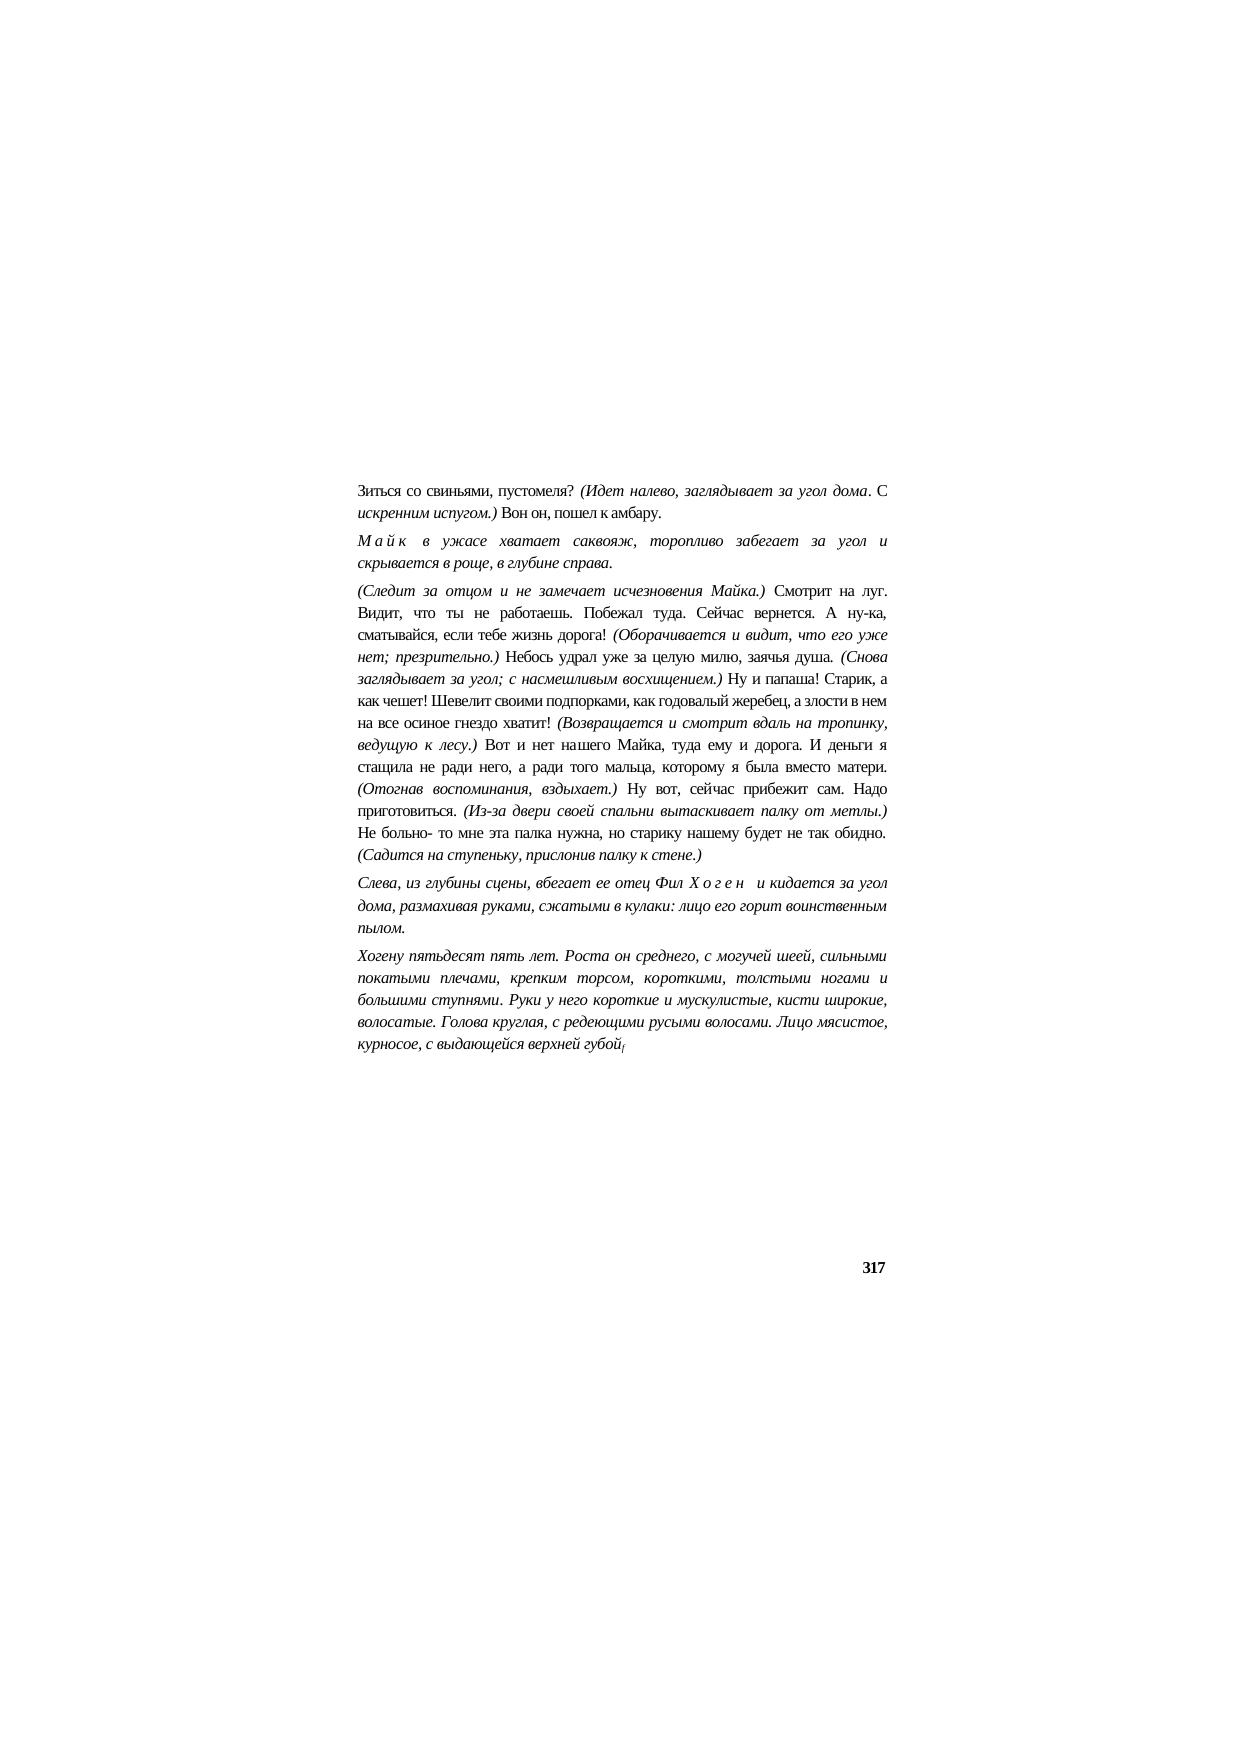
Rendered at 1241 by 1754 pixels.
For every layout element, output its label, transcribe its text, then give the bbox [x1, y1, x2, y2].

text (Следит за отцом и не замечает исчезновения Майка.) Смотрит на луг. Видит, что ты не работаешь. Побежал туда. Сейчас вернется. А ну-ка, сматывайся, если тебе жизнь дорога! (Оборачивается и видит, что его уже нет; презрительно.) Небось удрал уже за целую милю, заячья душа. (Снова заглядывает за угол; с насмешливым восхищением.) Ну и папаша! Старик, а как чешет! Шевелит своими подпорками, как годовалый жеребец, а злости в нем на все осиное гнездо хватит! (Возвращается и смотрит вдаль на тропинку, ведущую к лесу.) Вот и нет нашего Майка, туда ему и дорога. И деньги я стащила не ради него, а ради того мальца, которому я была вместо матери. (Отогнав воспоминания, вздыхает.) Ну вот, сейчас прибежит сам. Надо приготовиться. (Из-за двери своей спальни вытаскивает палку от метлы.) Не больно- то мне эта палка нужна, но старику нашему будет не так обидно. (Садится на ступеньку, прислонив палку к стене.) [357, 579, 888, 865]
text 317 [862, 1261, 887, 1277]
text Слева, из глубины сцены, вбегает ее отец Фил Хоген и кидается за угол дома, размахивая руками, сжатыми в кулаки: лицо его горит воинственным пылом. [357, 871, 888, 938]
text Майк в ужасе хватает саквояж, торопливо забегает за угол и скрывается в роще, в глубине справа. [357, 529, 888, 573]
text Хогену пятьдесят пять лет. Роста он среднего, с могучей шеей, сильными покатыми плечами, крепким торсом, короткими, толстыми ногами и большими ступнями. Руки у него короткие и мускулистые, кисти широкие, волосатые. Голова круглая, с редеющими русыми волосами. Лицо мясистое, курносое, с выдающейся верхней губойf [357, 944, 888, 1054]
text Зиться со свиньями, пустомеля? (Идет налево, заглядывает за угол дома. С искренним испугом.) Вон он, пошел к амбару. [357, 478, 888, 523]
